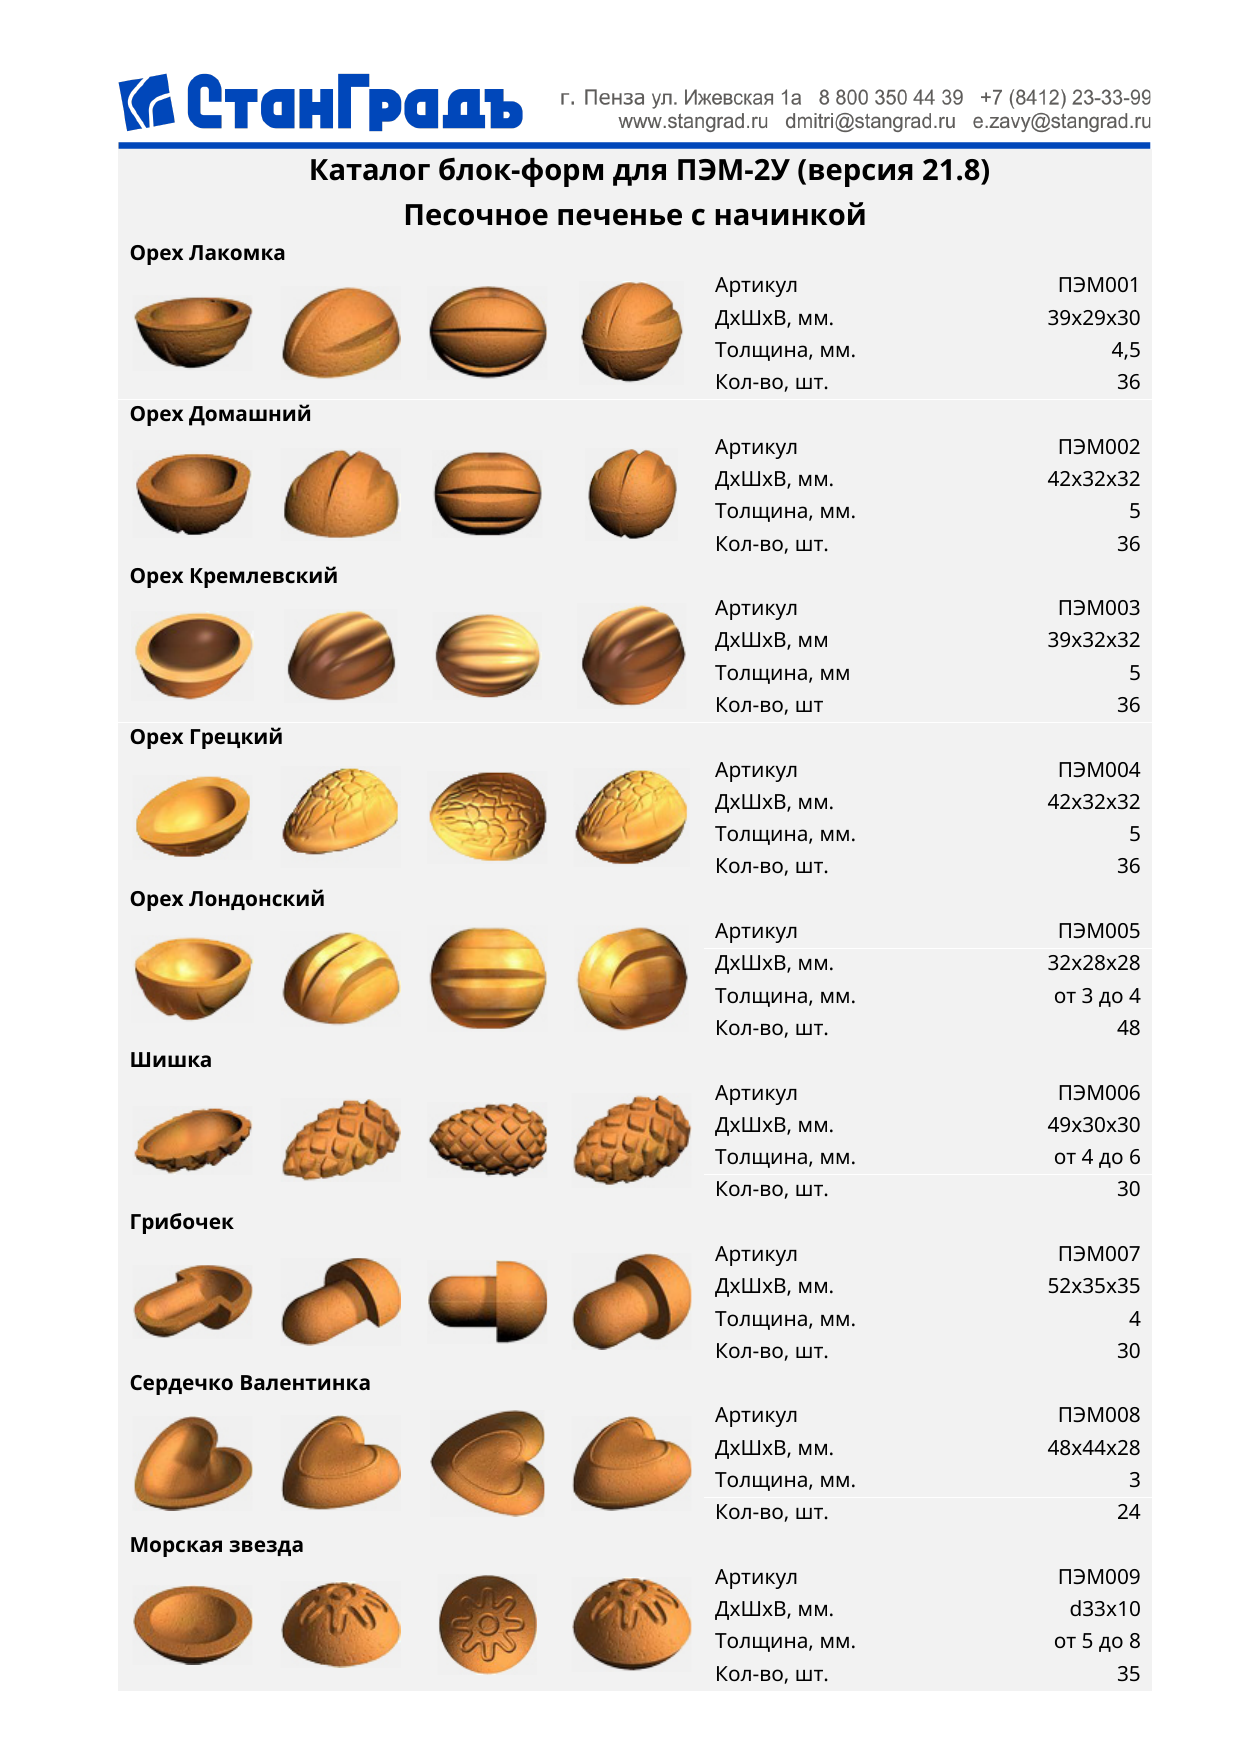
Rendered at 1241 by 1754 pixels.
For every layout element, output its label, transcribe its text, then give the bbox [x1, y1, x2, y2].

picture [280, 448, 401, 541]
table_cell ДхШхВ, мм. [704, 787, 960, 819]
picture [432, 612, 542, 700]
table_cell ДхШхВ, мм. [704, 1594, 960, 1627]
table_cell Кол-во, шт. [704, 1498, 960, 1530]
table_cell [559, 1562, 704, 1691]
table_cell 42х32х32 [960, 464, 1152, 496]
table_cell [267, 593, 415, 722]
picture [427, 286, 548, 380]
picture [571, 1416, 692, 1511]
table_cell [118, 755, 267, 884]
table_cell [118, 1401, 267, 1530]
table_cell Артикул [704, 432, 960, 464]
table_cell ДхШхВ, мм [704, 626, 960, 658]
picture [574, 925, 689, 1032]
table_cell [415, 593, 559, 722]
picture [132, 295, 253, 371]
table_cell Артикул [704, 1401, 960, 1433]
table_cell от 4 до 6 [960, 1142, 1152, 1174]
picture [427, 1102, 548, 1178]
table_cell Артикул [704, 916, 960, 948]
table_cell 36 [960, 367, 1152, 399]
table_cell 36 [960, 852, 1152, 884]
table_cell ДхШхВ, мм. [704, 1110, 960, 1142]
table_cell [267, 1562, 415, 1691]
table_cell Артикул [704, 1078, 960, 1110]
table_cell [267, 1078, 415, 1207]
table_cell [415, 432, 559, 561]
table_cell [559, 432, 704, 561]
table_cell ДхШхВ, мм. [704, 1433, 960, 1465]
picture [284, 609, 398, 703]
table_cell [267, 755, 415, 884]
table_cell 35 [960, 1659, 1152, 1691]
picture [437, 1574, 537, 1675]
table_cell [559, 755, 704, 884]
table_cell [559, 1239, 704, 1368]
table_cell 36 [960, 529, 1152, 561]
table_cell Кол-во, шт. [704, 529, 960, 561]
table_cell ПЭМ009 [960, 1562, 1152, 1594]
table_cell [267, 270, 415, 399]
table_cell Грибочек [118, 1207, 1152, 1239]
picture [280, 931, 401, 1027]
picture [132, 775, 253, 860]
table_cell ПЭМ005 [960, 916, 1152, 948]
table_cell [559, 916, 704, 1045]
table_cell 5 [960, 819, 1152, 852]
table_cell 4 [960, 1304, 1152, 1336]
table_cell 48 [960, 1013, 1152, 1045]
picture [280, 766, 401, 868]
picture [118, 73, 1151, 149]
table_cell [559, 270, 704, 399]
table_cell 3 [960, 1465, 1152, 1497]
picture [571, 1253, 692, 1350]
table_cell [267, 916, 415, 1045]
table_cell [118, 593, 267, 722]
picture [280, 1581, 401, 1668]
table_cell [415, 916, 559, 1045]
table_cell Кол-во, шт. [704, 1659, 960, 1691]
table_cell Орех Кремлевский [118, 561, 1152, 593]
picture [427, 1260, 548, 1344]
table_cell [415, 755, 559, 884]
picture [132, 450, 253, 538]
table_cell 52х35х35 [960, 1271, 1152, 1304]
table_cell [559, 1401, 704, 1530]
table_cell 30 [960, 1175, 1152, 1207]
table_cell Толщина, мм. [704, 1142, 960, 1174]
table_cell ПЭМ007 [960, 1239, 1152, 1271]
table_cell Артикул [704, 593, 960, 626]
table_cell ПЭМ002 [960, 432, 1152, 464]
picture [571, 1093, 692, 1188]
table_cell Кол-во, шт. [704, 367, 960, 399]
table_cell d33х10 [960, 1594, 1152, 1627]
table_cell Сердечко Валентинка [118, 1368, 1152, 1401]
table_cell 39х32х32 [960, 626, 1152, 658]
picture [132, 1265, 253, 1339]
table_cell ДхШхВ, мм. [704, 1271, 960, 1304]
table_cell [559, 593, 704, 722]
table_cell Кол-во, шт. [704, 1175, 960, 1207]
table_cell ПЭМ004 [960, 755, 1152, 787]
picture [280, 1098, 401, 1182]
table_cell [267, 432, 415, 561]
table_cell 42х32х32 [960, 787, 1152, 819]
picture [280, 286, 401, 380]
picture [432, 450, 543, 538]
picture [427, 925, 548, 1032]
table_cell [415, 1401, 559, 1530]
table_cell ПЭМ003 [960, 593, 1152, 626]
table_cell Толщина, мм [704, 658, 960, 690]
table_cell 5 [960, 658, 1152, 690]
table_cell Кол-во, шт. [704, 1013, 960, 1045]
table_header Каталог блок-форм для ПЭМ-2У (версия 21.8) Песочное печенье с начинкой [118, 149, 1152, 238]
picture [132, 1585, 253, 1665]
table_cell Морская звезда [118, 1530, 1152, 1562]
picture [430, 1410, 545, 1517]
table_cell [118, 270, 267, 399]
table_cell [267, 1401, 415, 1530]
table_cell Шишка [118, 1045, 1152, 1078]
table_cell ДхШхВ, мм. [704, 464, 960, 496]
picture [427, 771, 548, 864]
table_cell [118, 1078, 267, 1207]
table_cell Артикул [704, 1562, 960, 1594]
table_cell ДхШхВ, мм. [704, 949, 960, 981]
picture [131, 611, 254, 701]
table_cell от 5 до 8 [960, 1627, 1152, 1659]
table_cell 39х29х30 [960, 303, 1152, 335]
picture [132, 1416, 253, 1511]
table_cell 4,5 [960, 335, 1152, 367]
table_cell [118, 916, 267, 1045]
table_cell Толщина, мм. [704, 1465, 960, 1497]
picture [579, 281, 684, 385]
table_cell Орех Лондонский [118, 884, 1152, 916]
table_cell Толщина, мм. [704, 496, 960, 529]
picture [571, 1577, 692, 1672]
picture [573, 768, 690, 867]
table_cell [118, 1239, 267, 1368]
table_cell Кол-во, шт. [704, 852, 960, 884]
table_cell Толщина, мм. [704, 1304, 960, 1336]
table_cell от 3 до 4 [960, 981, 1152, 1013]
table_cell [118, 1562, 267, 1691]
table_cell 49х30х30 [960, 1110, 1152, 1142]
picture [280, 1415, 401, 1511]
table_cell Толщина, мм. [704, 819, 960, 852]
table_cell 30 [960, 1336, 1152, 1368]
table_cell Кол-во, шт. [704, 1336, 960, 1368]
table_cell [415, 1562, 559, 1691]
picture [131, 935, 254, 1023]
table_cell 36 [960, 690, 1152, 722]
table_cell Толщина, мм. [704, 1627, 960, 1659]
table_cell [415, 1078, 559, 1207]
table_cell ДхШхВ, мм. [704, 303, 960, 335]
table_cell 24 [960, 1498, 1152, 1530]
table_cell Толщина, мм. [704, 335, 960, 367]
table_cell [415, 1239, 559, 1368]
table_cell [415, 270, 559, 399]
picture [585, 448, 678, 541]
table_cell Орех Лакомка [118, 238, 1152, 270]
table_cell Артикул [704, 270, 960, 303]
table_cell ПЭМ006 [960, 1078, 1152, 1110]
table_cell ПЭМ008 [960, 1401, 1152, 1433]
table_cell Артикул [704, 1239, 960, 1271]
table_cell Артикул [704, 755, 960, 787]
picture [577, 603, 687, 709]
table_cell Толщина, мм. [704, 981, 960, 1013]
picture [280, 1258, 401, 1346]
table_cell [267, 1239, 415, 1368]
picture [132, 1106, 253, 1175]
table_cell 48х44х28 [960, 1433, 1152, 1465]
table_cell ПЭМ001 [960, 270, 1152, 303]
table_cell 32х28х28 [960, 949, 1152, 981]
table_cell [118, 432, 267, 561]
table_cell Орех Домашний [118, 400, 1152, 432]
table_cell [559, 1078, 704, 1207]
table_cell Орех Грецкий [118, 723, 1152, 755]
table_cell Кол-во, шт [704, 690, 960, 722]
table_cell 5 [960, 496, 1152, 529]
